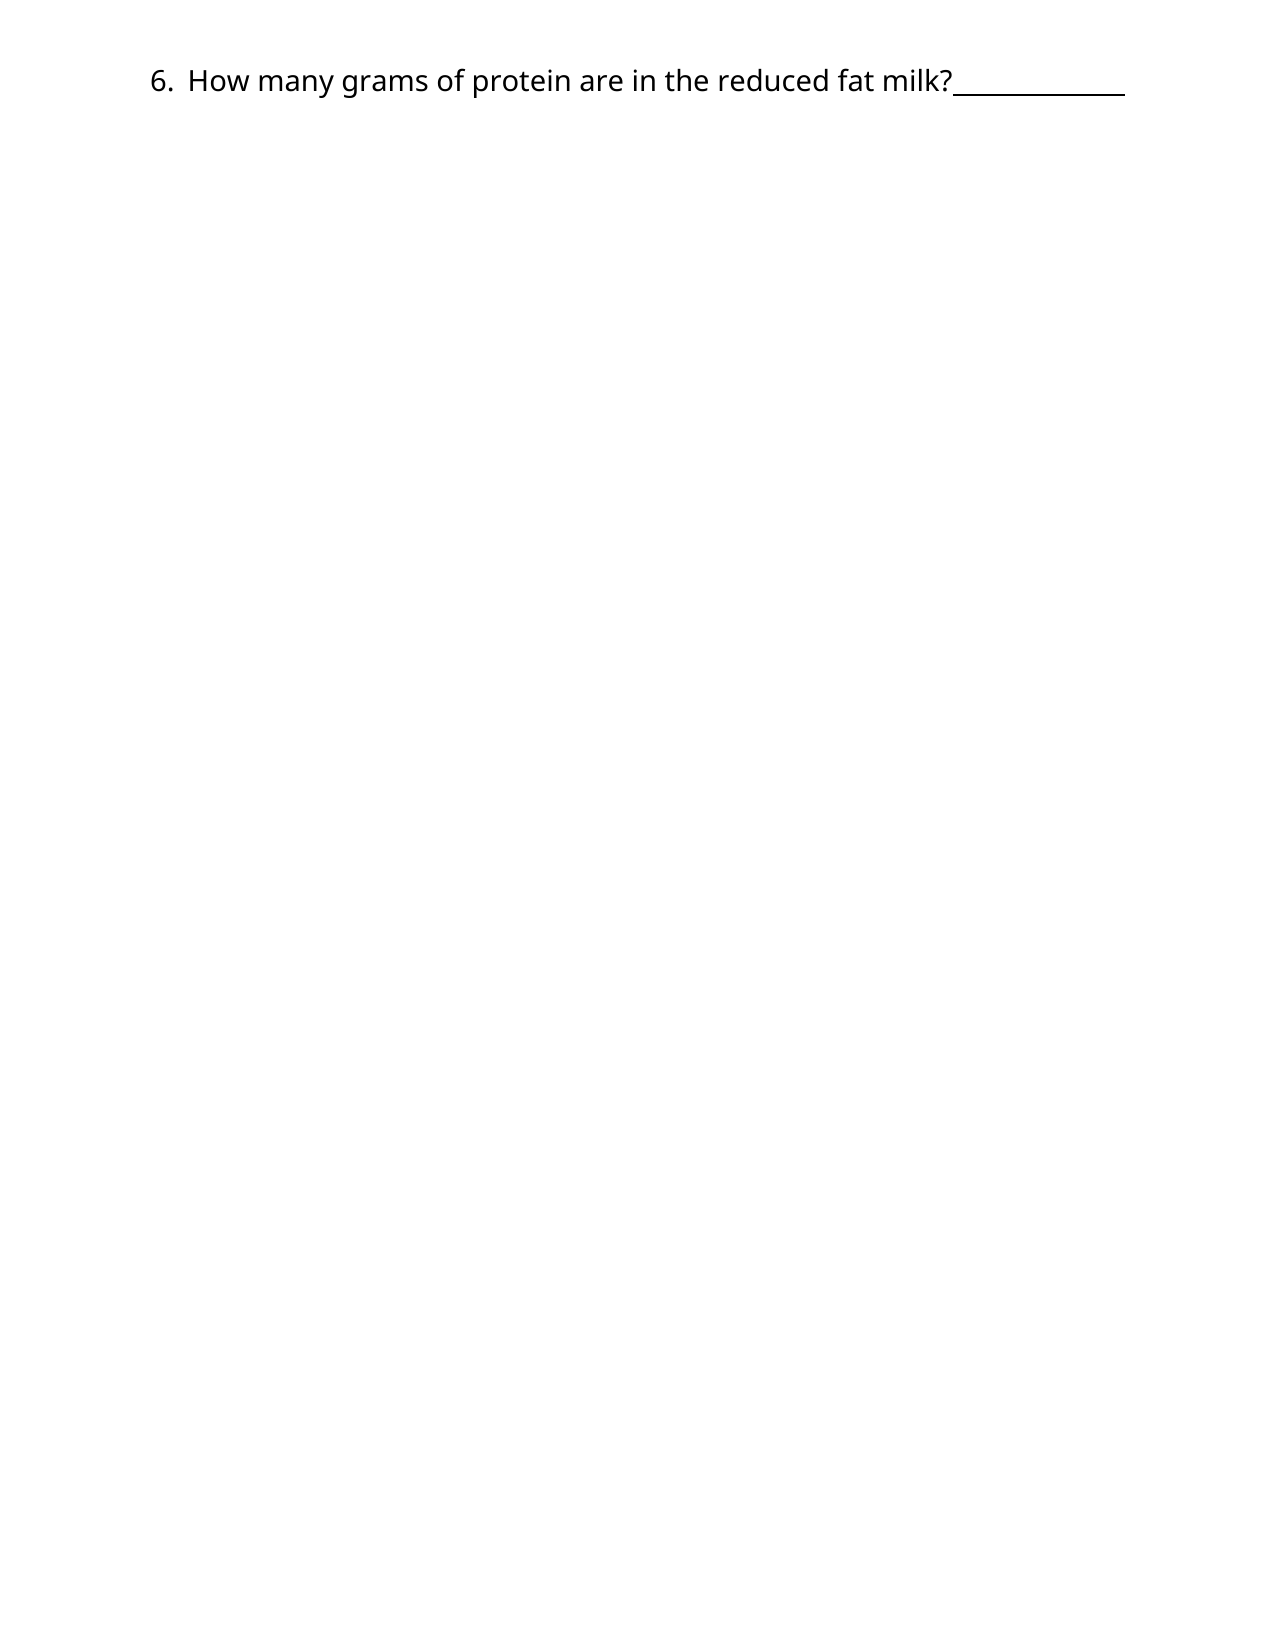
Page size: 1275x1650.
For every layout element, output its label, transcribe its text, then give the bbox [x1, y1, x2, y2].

list How many grams of protein are in the reduced fat milk? [150, 60, 1125, 100]
